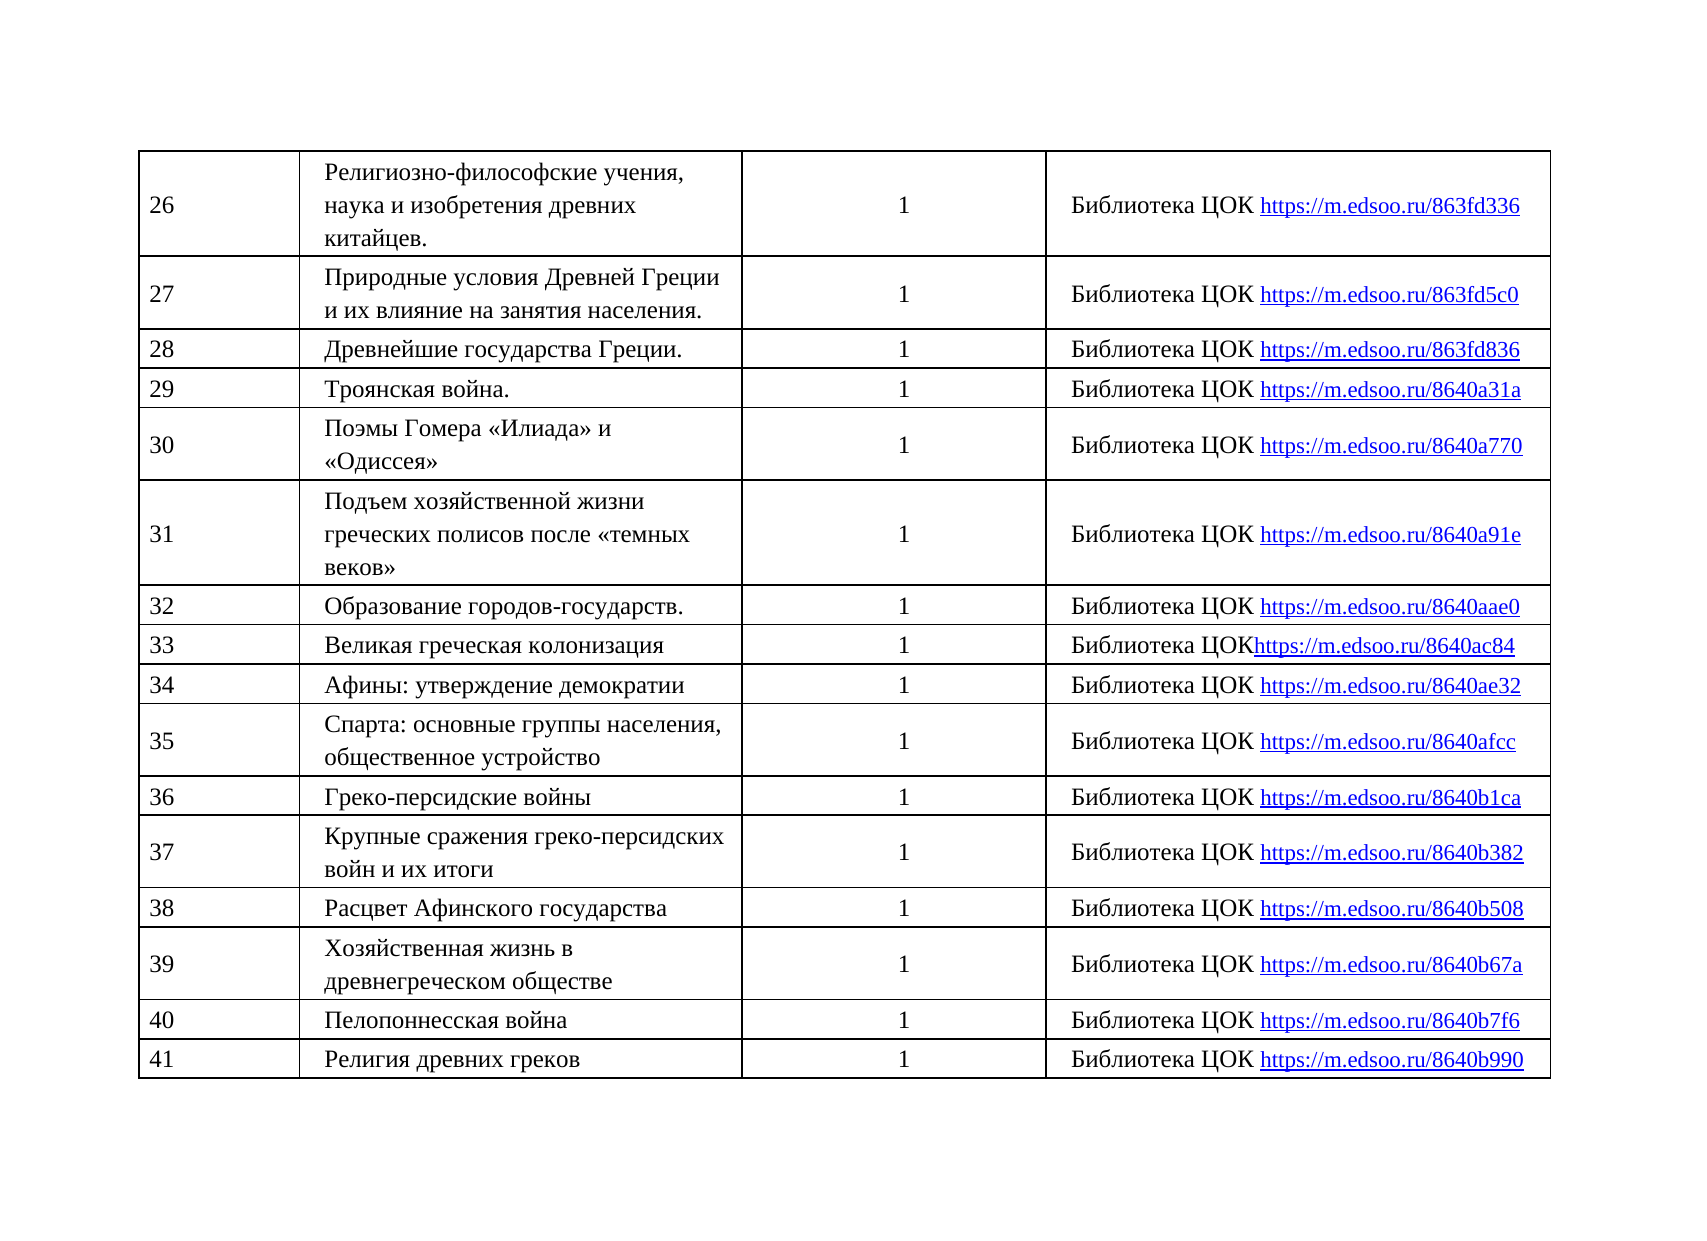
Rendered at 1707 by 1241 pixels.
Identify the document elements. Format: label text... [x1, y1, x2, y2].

table_cell Религия древних греков [300, 1040, 741, 1077]
table_cell 39 [140, 928, 299, 998]
table_cell 1 [743, 777, 1045, 814]
table_cell 1 [743, 1000, 1045, 1038]
table_cell 36 [140, 777, 299, 814]
table_cell 40 [140, 1000, 299, 1038]
table_cell Древнейшие государства Греции. [300, 330, 741, 367]
table_cell Библиотека ЦОК https://m.edsoo.ru/8640aae0 [1047, 586, 1550, 624]
table_cell 1 [743, 816, 1045, 887]
table_cell Образование городов-государств. [300, 586, 741, 624]
table_cell 34 [140, 665, 299, 702]
table_cell 1 [743, 1040, 1045, 1077]
table_cell 1 [743, 369, 1045, 407]
table_cell Библиотека ЦОКhttps://m.edsoo.ru/8640ac84 [1047, 625, 1550, 663]
table_cell Великая греческая колонизация [300, 625, 741, 663]
table_cell Библиотека ЦОК https://m.edsoo.ru/8640b7f6 [1047, 1000, 1550, 1038]
table_cell Библиотека ЦОК https://m.edsoo.ru/8640b382 [1047, 816, 1550, 887]
table_cell 1 [743, 586, 1045, 624]
table_cell Пелопоннесская война [300, 1000, 741, 1038]
table_cell Афины: утверждение демократии [300, 665, 741, 702]
table_cell 38 [140, 888, 299, 926]
table_cell Троянская война. [300, 369, 741, 407]
table_cell Библиотека ЦОК https://m.edsoo.ru/8640b67a [1047, 928, 1550, 998]
table_cell Греко-персидские войны [300, 777, 741, 814]
table_cell Крупные сражения греко-персидских войн и их итоги [300, 816, 741, 887]
table_cell 1 [743, 665, 1045, 702]
table_cell 1 [743, 481, 1045, 584]
table_cell 32 [140, 586, 299, 624]
table_cell 37 [140, 816, 299, 887]
table_cell Расцвет Афинского государства [300, 888, 741, 926]
table_cell 1 [743, 330, 1045, 367]
table_cell 1 [743, 888, 1045, 926]
table_cell Поэмы Гомера «Илиада» и «Одиссея» [300, 408, 741, 479]
table_cell Библиотека ЦОК https://m.edsoo.ru/8640b1ca [1047, 777, 1550, 814]
table_cell Библиотека ЦОК https://m.edsoo.ru/8640afcc [1047, 704, 1550, 775]
table_cell Библиотека ЦОК https://m.edsoo.ru/8640b990 [1047, 1040, 1550, 1077]
table_cell Спарта: основные группы населения, общественное устройство [300, 704, 741, 775]
table_cell Религиозно-философские учения, наука и изобретения древних китайцев. [300, 152, 741, 255]
table_cell Библиотека ЦОК https://m.edsoo.ru/863fd5c0 [1047, 257, 1550, 328]
table_cell 1 [743, 257, 1045, 328]
table_cell Природные условия Древней Греции и их влияние на занятия населения. [300, 257, 741, 328]
table_cell Библиотека ЦОК https://m.edsoo.ru/8640a91e [1047, 481, 1550, 584]
table_cell Подъем хозяйственной жизни греческих полисов после «темных веков» [300, 481, 741, 584]
table_cell 1 [743, 408, 1045, 479]
table_cell Библиотека ЦОК https://m.edsoo.ru/8640ae32 [1047, 665, 1550, 702]
table_cell 1 [743, 928, 1045, 998]
table_cell 27 [140, 257, 299, 328]
table_cell Хозяйственная жизнь в древнегреческом обществе [300, 928, 741, 998]
table_cell 35 [140, 704, 299, 775]
table_cell 1 [743, 704, 1045, 775]
table_cell 33 [140, 625, 299, 663]
table_cell 30 [140, 408, 299, 479]
table_cell 31 [140, 481, 299, 584]
table_cell 1 [743, 152, 1045, 255]
table_cell 28 [140, 330, 299, 367]
table_cell Библиотека ЦОК https://m.edsoo.ru/8640a31a [1047, 369, 1550, 407]
table_cell Библиотека ЦОК https://m.edsoo.ru/863fd336 [1047, 152, 1550, 255]
table_cell 29 [140, 369, 299, 407]
table_cell Библиотека ЦОК https://m.edsoo.ru/863fd836 [1047, 330, 1550, 367]
table_cell 41 [140, 1040, 299, 1077]
table_cell 1 [743, 625, 1045, 663]
table_cell Библиотека ЦОК https://m.edsoo.ru/8640b508 [1047, 888, 1550, 926]
table_cell 26 [140, 152, 299, 255]
table_cell Библиотека ЦОК https://m.edsoo.ru/8640a770 [1047, 408, 1550, 479]
